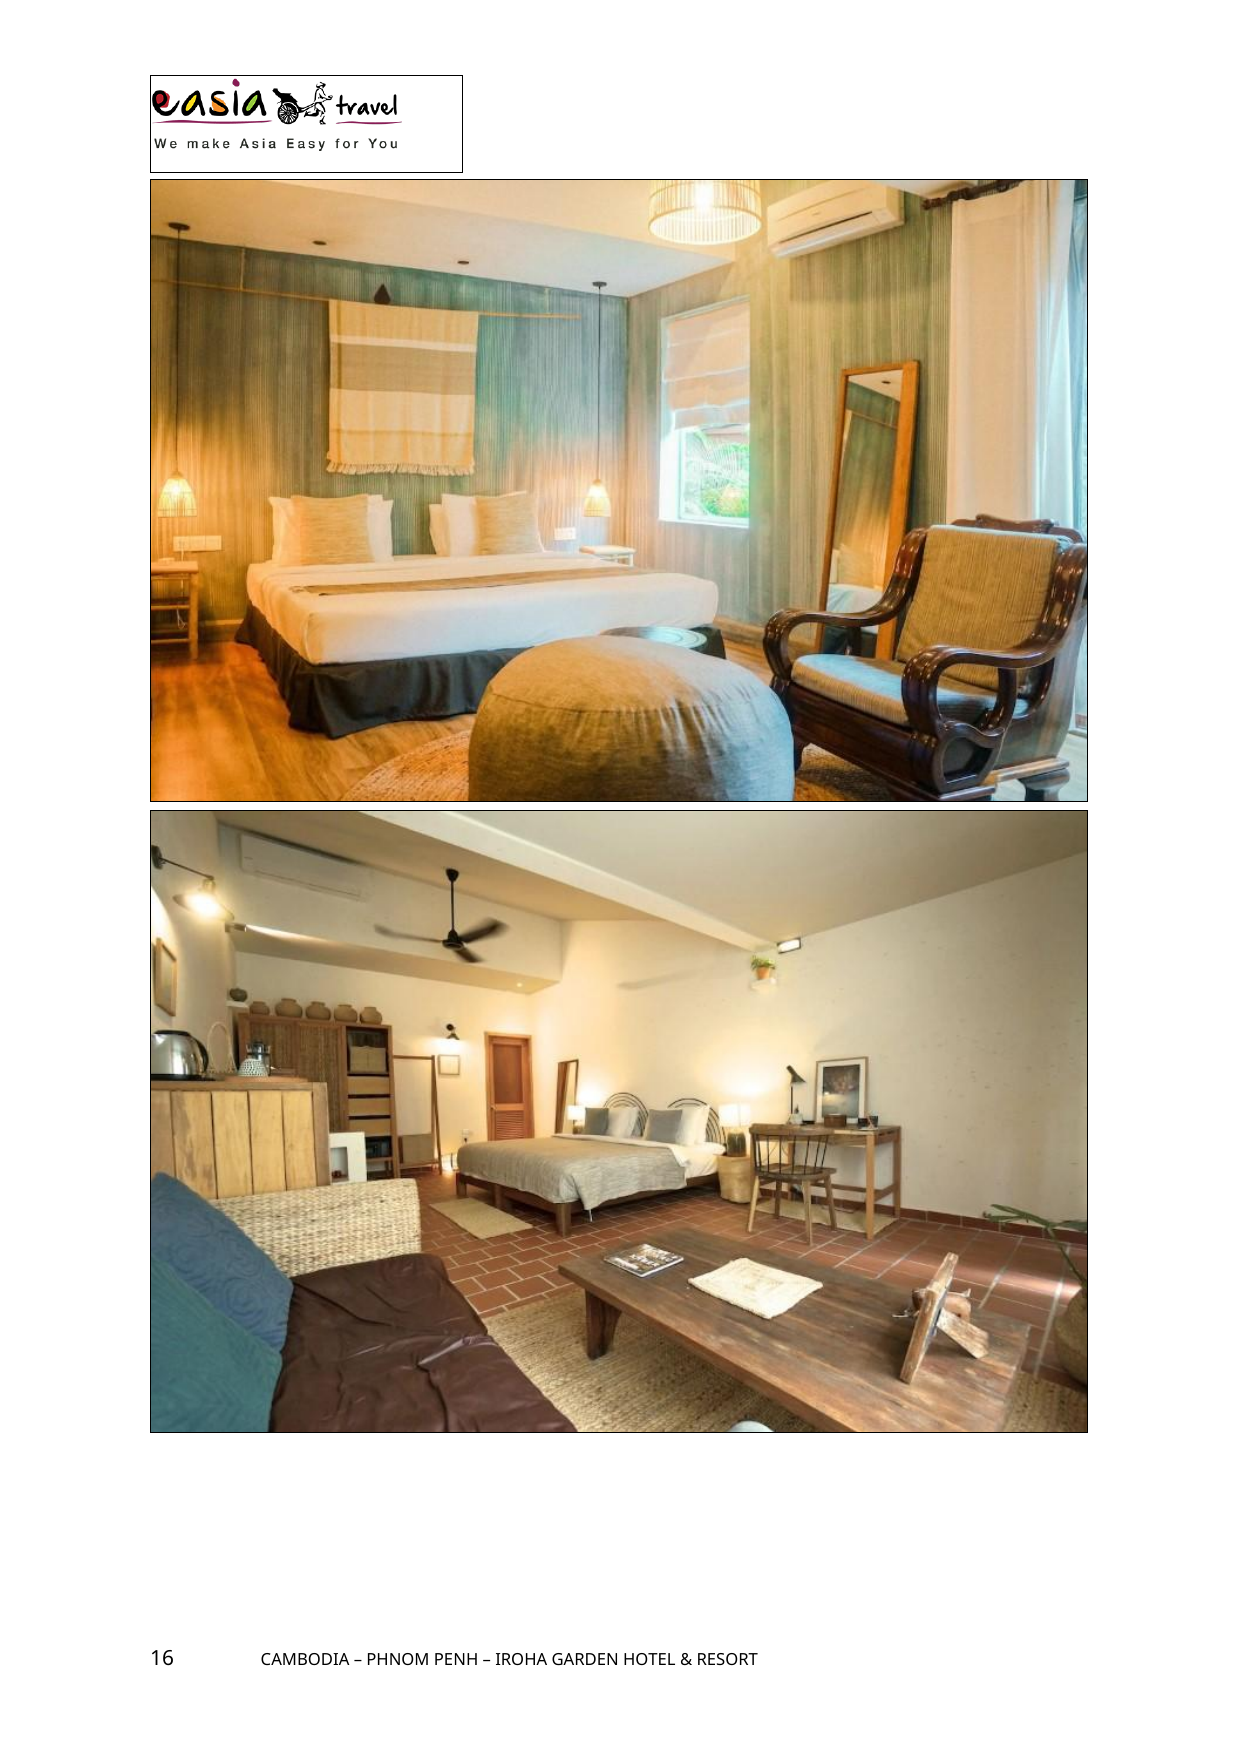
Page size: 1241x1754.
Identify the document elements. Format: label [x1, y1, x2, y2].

picture [151, 76, 462, 172]
picture [151, 180, 1087, 801]
picture [151, 811, 1087, 1432]
